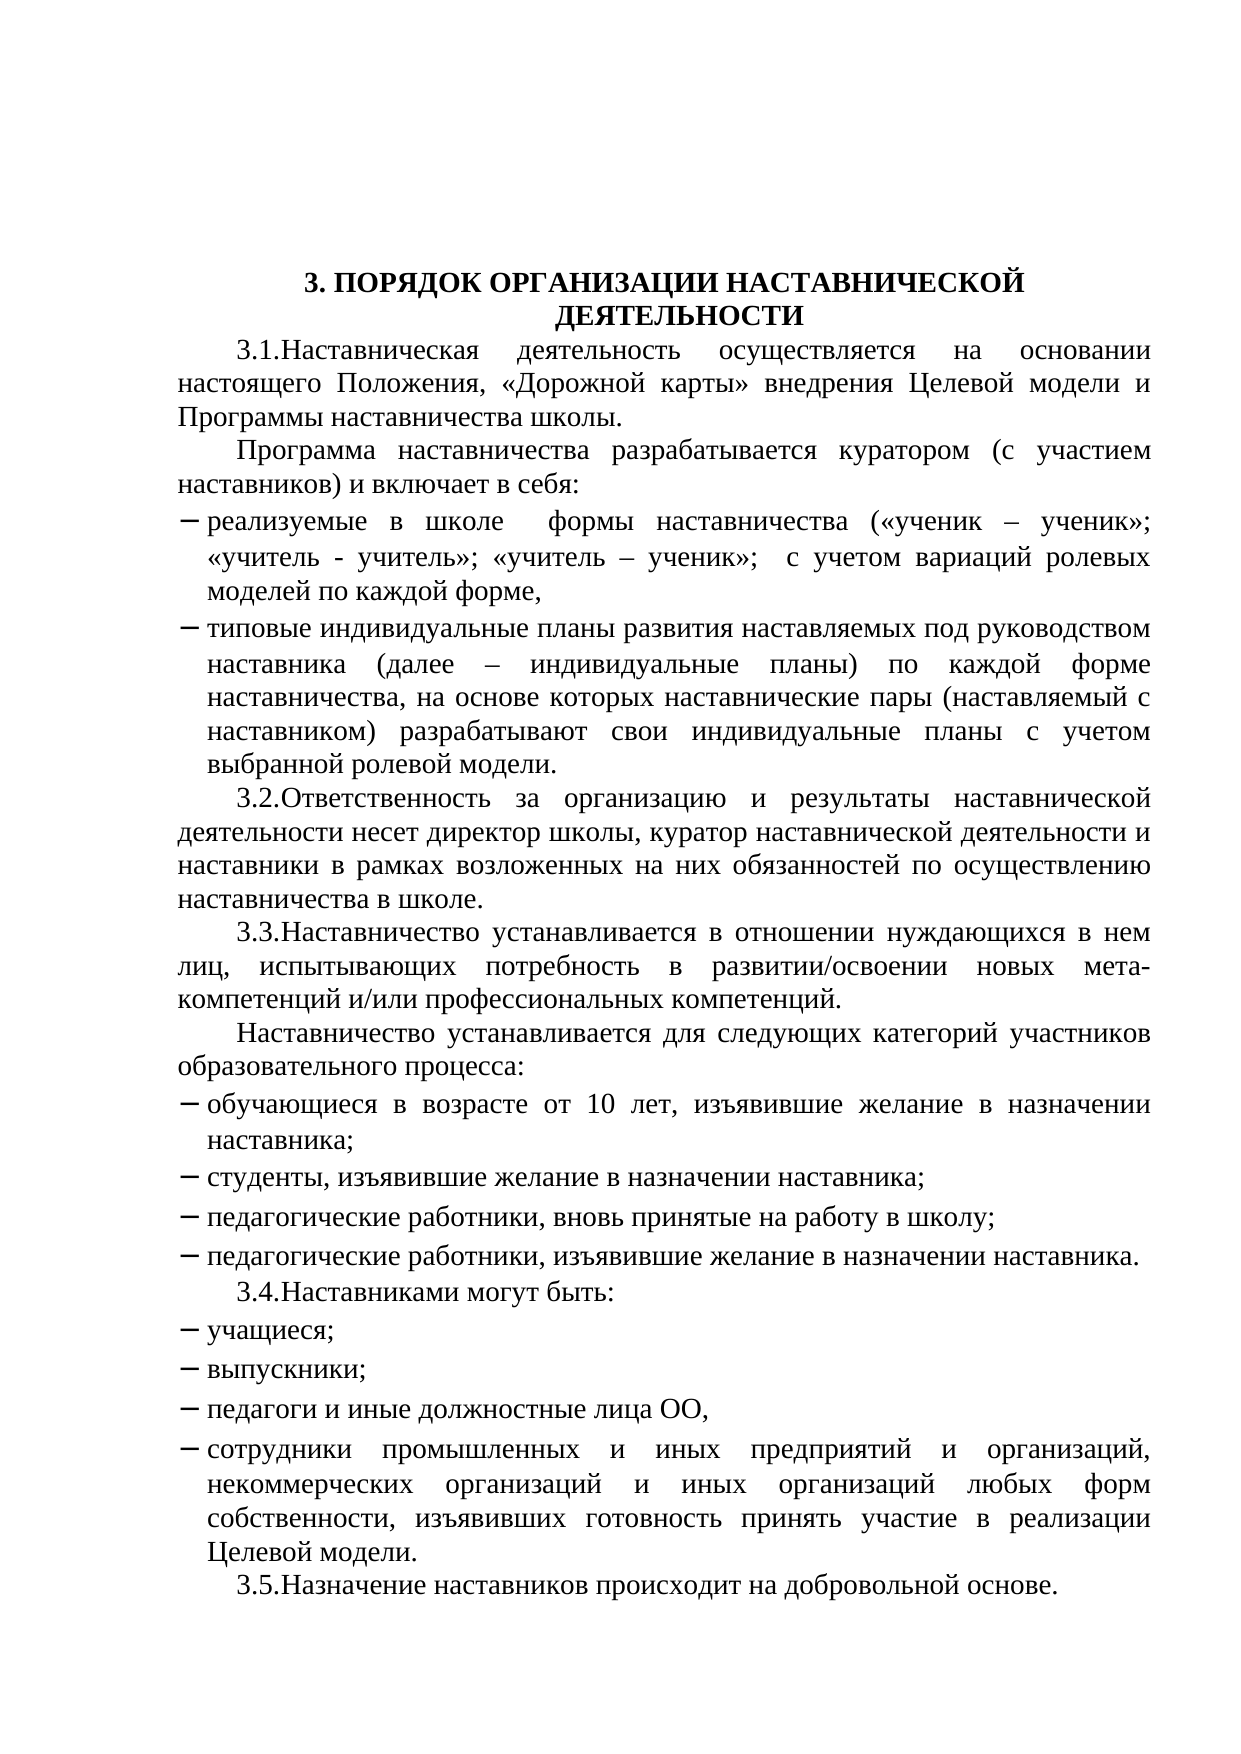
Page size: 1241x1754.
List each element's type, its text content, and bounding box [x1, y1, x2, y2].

list Ответственность за организацию и результаты наставнической деятельности несет директор школы, куратор наставнической деятельности и наставники в рамках возложенных на них обязанностей по осуществлению наставничества в школе. [177, 780, 1152, 914]
list сотрудники промышленных и иных предприятий и организаций, некоммерческих организаций и иных организаций любых форм собственности, изъявивших готовность принять участие в реализации Целевой модели. [177, 1427, 1152, 1567]
list педагогические работники, изъявившие желание в назначении наставника. [177, 1235, 1152, 1274]
list Назначение наставников происходит на добровольной основе. [177, 1567, 1152, 1601]
list педагогические работники, вновь принятые на работу в школу; [177, 1195, 1152, 1235]
list педагоги и иные должностные лица ОО, [177, 1387, 1152, 1427]
text Наставничество устанавливается для следующих категорий участников образовательного процесса: [177, 1015, 1152, 1082]
list Наставниками могут быть: [236, 1274, 1152, 1308]
list студенты, изъявившие желание в назначении наставника; [177, 1155, 1152, 1195]
list реализуемые в школе формы наставничества («ученик – ученик»; «учитель - учитель»; «учитель – ученик»; с учетом вариаций ролевых моделей по каждой форме, [177, 499, 1152, 606]
text Программа наставничества разрабатывается куратором (с участием наставников) и включает в себя: [177, 432, 1152, 499]
list выпускники; [177, 1348, 1152, 1387]
list ПОРЯДОК ОРГАНИЗАЦИИ НАСТАВНИЧЕСКОЙ ДЕЯТЕЛЬНОСТИ [177, 265, 1152, 332]
list типовые индивидуальные планы развития наставляемых под руководством наставника (далее – индивидуальные планы) по каждой форме наставничества, на основе которых наставнические пары (наставляемый с наставником) разрабатывают свои индивидуальные планы с учетом выбранной ролевой модели. [177, 606, 1152, 780]
list обучающиеся в возрасте от 10 лет, изъявившие желание в назначении наставника; [177, 1082, 1152, 1155]
list Наставническая деятельность осуществляется на основании настоящего Положения, «Дорожной карты» внедрения Целевой модели и Программы наставничества школы. [177, 332, 1152, 432]
list учащиеся; [177, 1308, 1152, 1348]
list Наставничество устанавливается в отношении нуждающихся в нем лиц, испытывающих потребность в развитии/освоении новых мета-компетенций и/или профессиональных компетенций. [177, 914, 1152, 1015]
